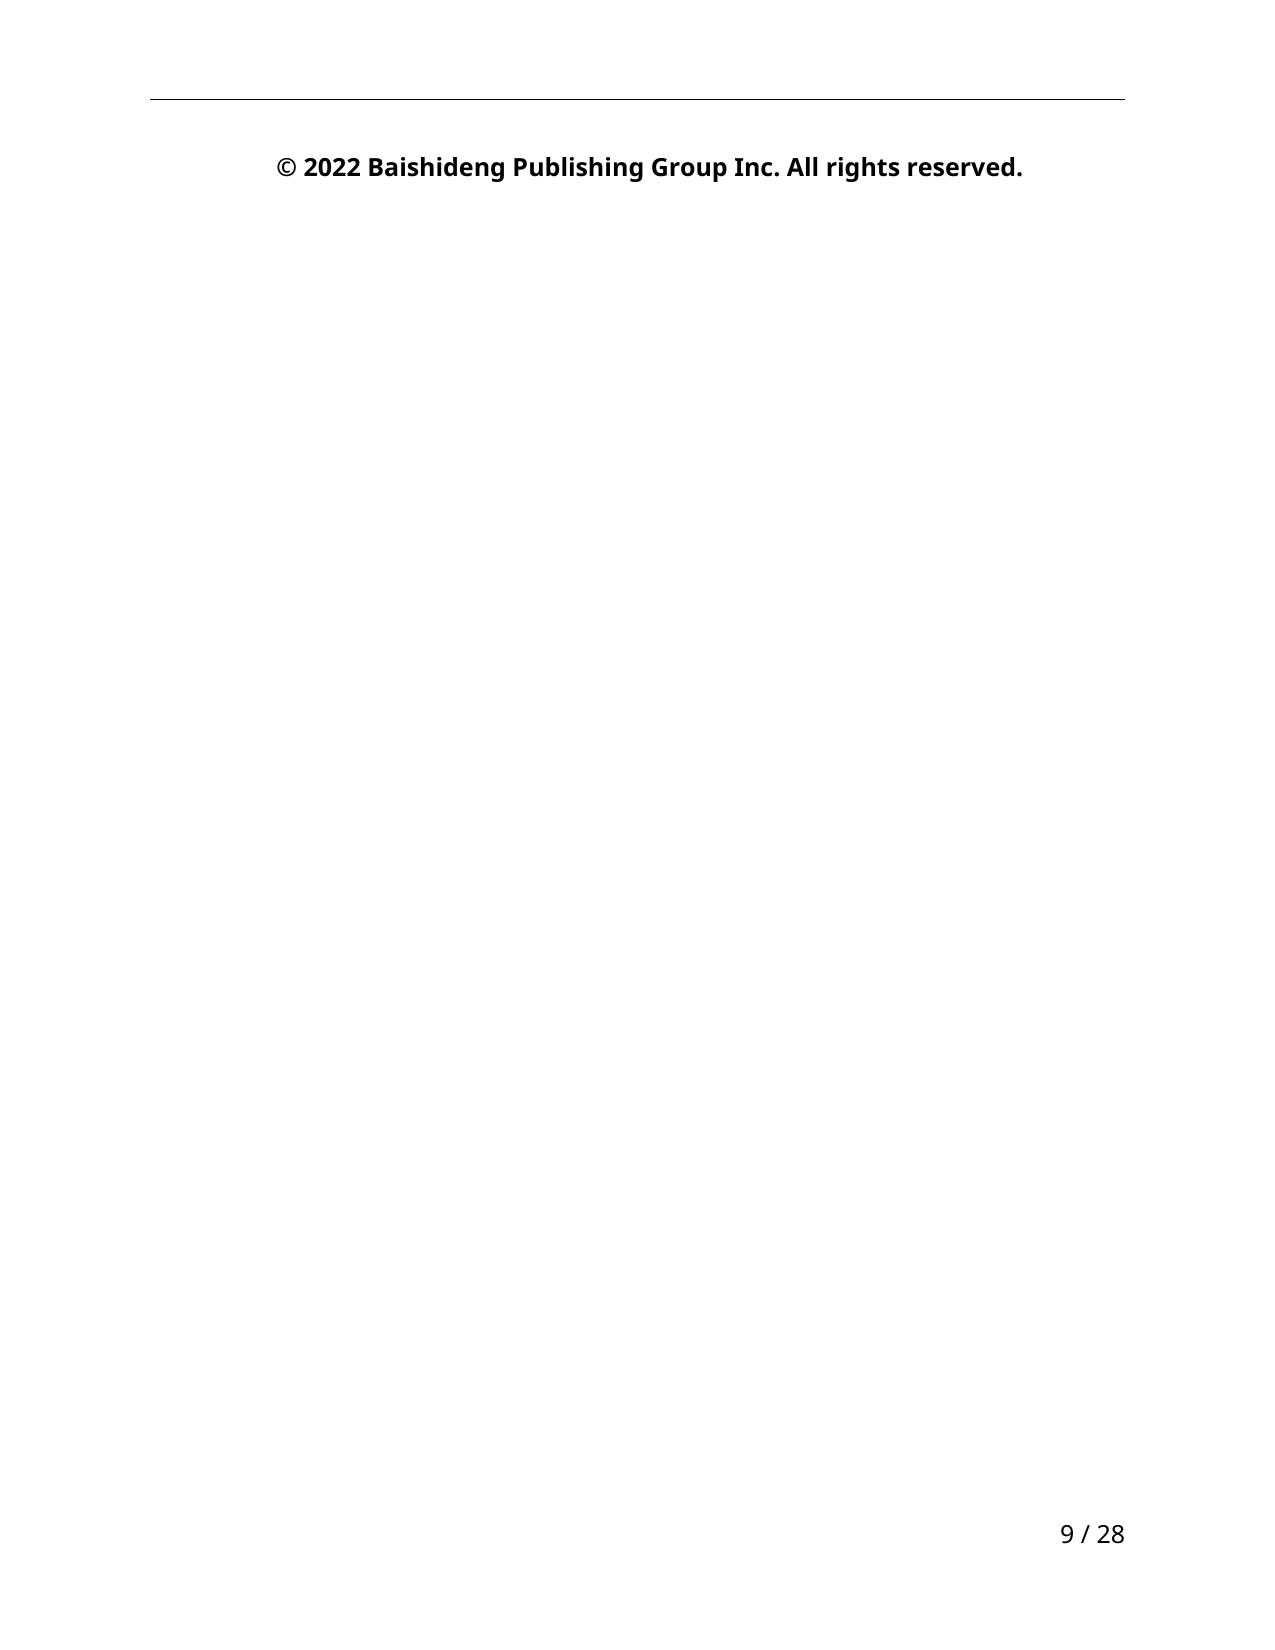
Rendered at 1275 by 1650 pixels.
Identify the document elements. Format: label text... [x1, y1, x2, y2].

text © 2022 Baishideng Publishing Group Inc. All rights reserved. [175, 150, 1125, 184]
